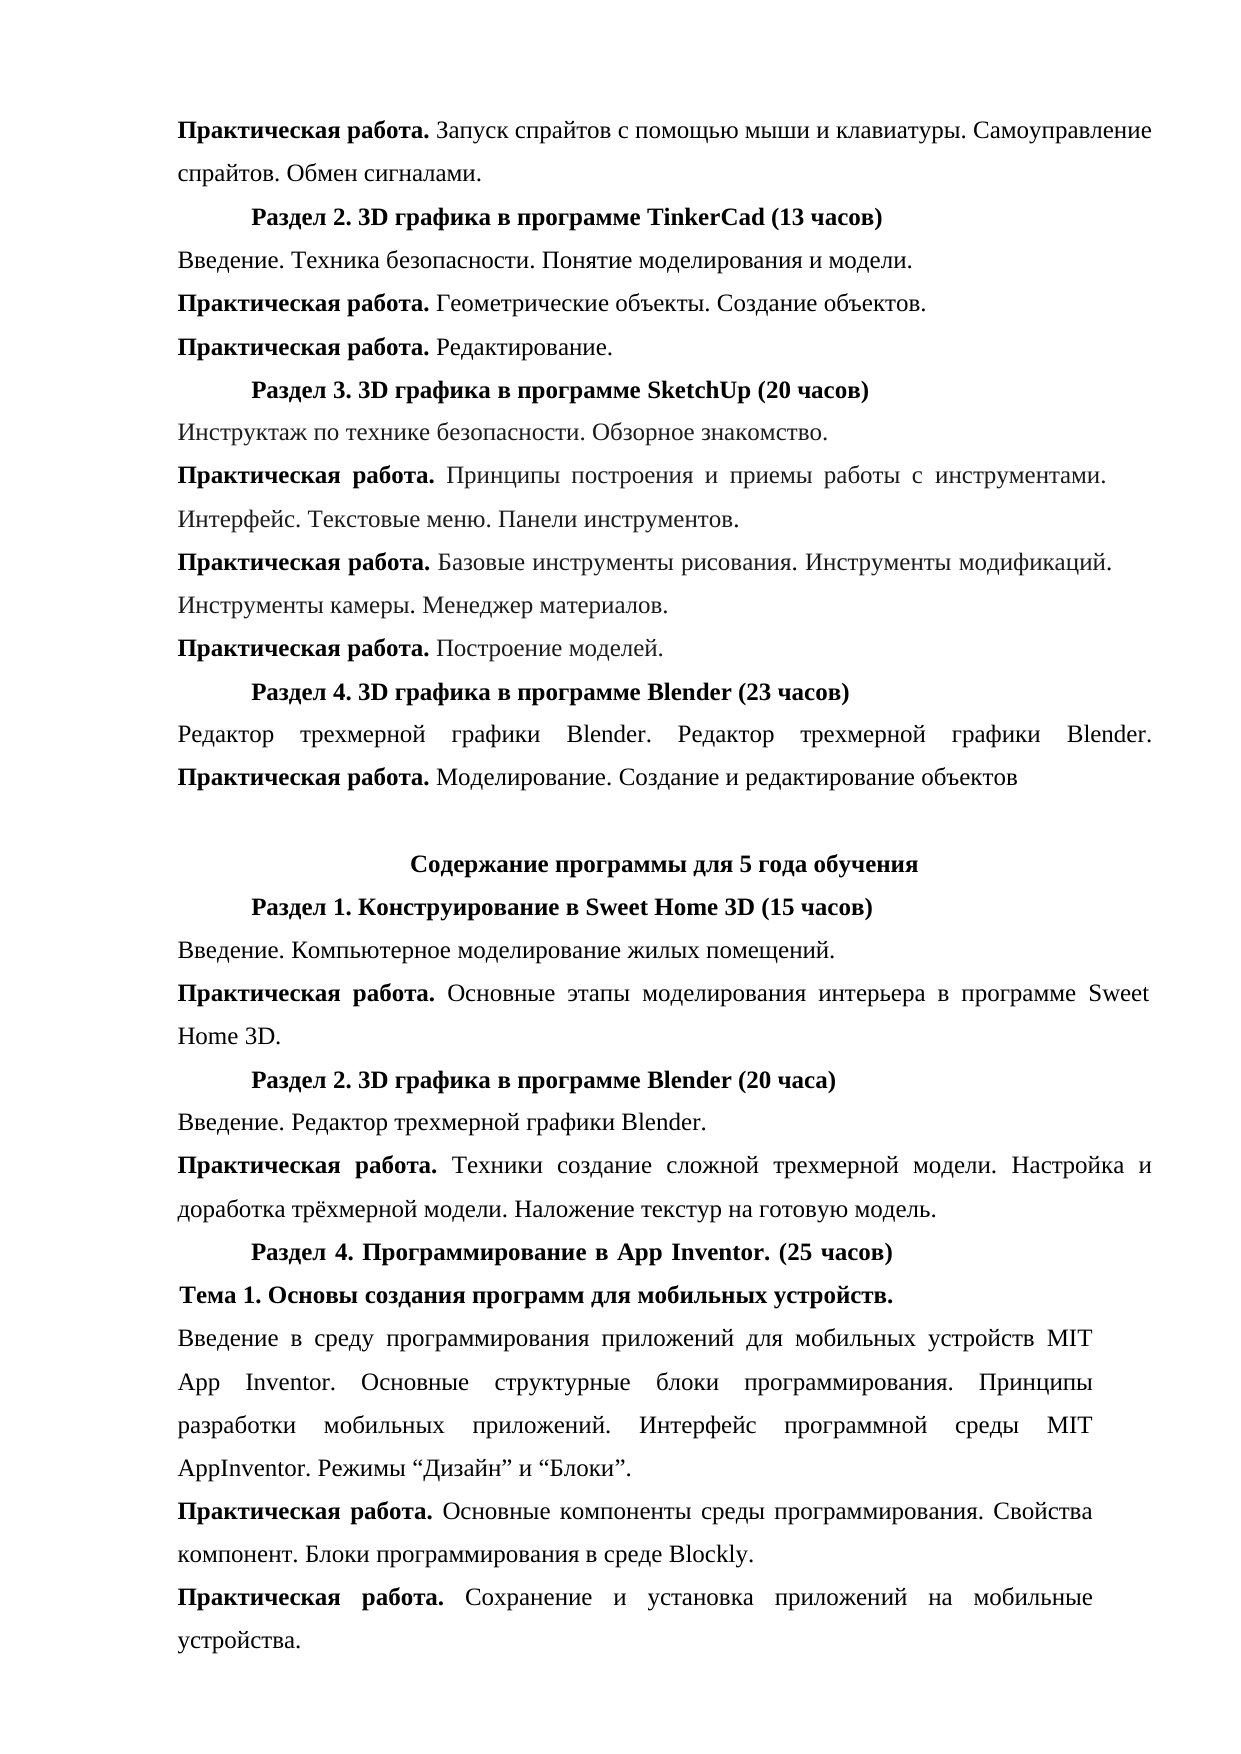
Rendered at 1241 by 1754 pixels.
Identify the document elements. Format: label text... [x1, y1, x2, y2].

text Практическая работа. Техники создание сложной трехмерной модели. Настройка и доработка трёхмерной модели. Наложение текстур на готовую модель. [177, 1151, 1152, 1222]
text Практическая работа. Основные компоненты среды программирования. Свойства компонент. Блоки программирования в среде Blockly. [177, 1496, 1093, 1568]
subtitle Раздел 3. 3D графика в программе SketchUp (20 часов) [251, 375, 1236, 403]
text Практическая работа. Моделирование. Создание и редактирование объектов [177, 762, 1236, 791]
text Введение. Компьютерное моделирование жилых помещений. [177, 936, 1236, 964]
subtitle Раздел 4. 3D графика в программе Blender (23 часов) [251, 677, 1236, 706]
text Раздел 2. 3D графика в программе TinkerCad (13 часов) Введение. Техника безопасности. Понятие моделирования и модели. Практическая работа. Геометрические объекты. Создание объектов. Практическая работа. Редактирование. [177, 202, 928, 360]
text Home 3D. [177, 1021, 1236, 1050]
subtitle Раздел 2. 3D графика в программе Blender (20 часа) [251, 1065, 1236, 1093]
subtitle Раздел 4. Программирование в App Inventor. (25 часов) Тема 1. Основы создания программ для мобильных устройств. [179, 1237, 894, 1309]
text Практическая работа. Принципы построения и приемы работы с инструментами. Интерфейс. Текстовые меню. Панели инструментов. [177, 461, 1151, 532]
text Практическая работа. Основные этапы моделирования интерьера в программе Sweet [177, 978, 1236, 1007]
text Инструктаж по технике безопасности. Обзорное знакомство. [177, 417, 1236, 446]
text Практическая работа. Базовые инструменты рисования. Инструменты модификаций. Инструменты камеры. Менеджер материалов. [177, 547, 1236, 619]
text Практическая работа. Сохранение и установка приложений на мобильные устройства. [177, 1582, 1093, 1654]
text Практическая работа. Построение моделей. [177, 633, 1236, 662]
text Введение в среду программирования приложений для мобильных устройств MIT App Inventor. Основные структурные блоки программирования. Принципы разработки мобильных приложений. Интерфейс программной среды MIT AppInventor. Режимы “Дизайн” и “Блоки”. [177, 1323, 1093, 1482]
text Введение. Редактор трехмерной графики Blender. [177, 1107, 1236, 1136]
text Редактор трехмерной графики Blender. Редактор трехмерной графики Blender. [177, 719, 1236, 748]
subtitle Содержание программы для 5 года обучения Раздел 1. Конструирование в Sweet Home 3D (15 часов) [251, 849, 920, 921]
text Практическая работа. Запуск спрайтов с помощью мыши и клавиатуры. Самоуправление спрайтов. Обмен сигналами. [177, 115, 1154, 187]
